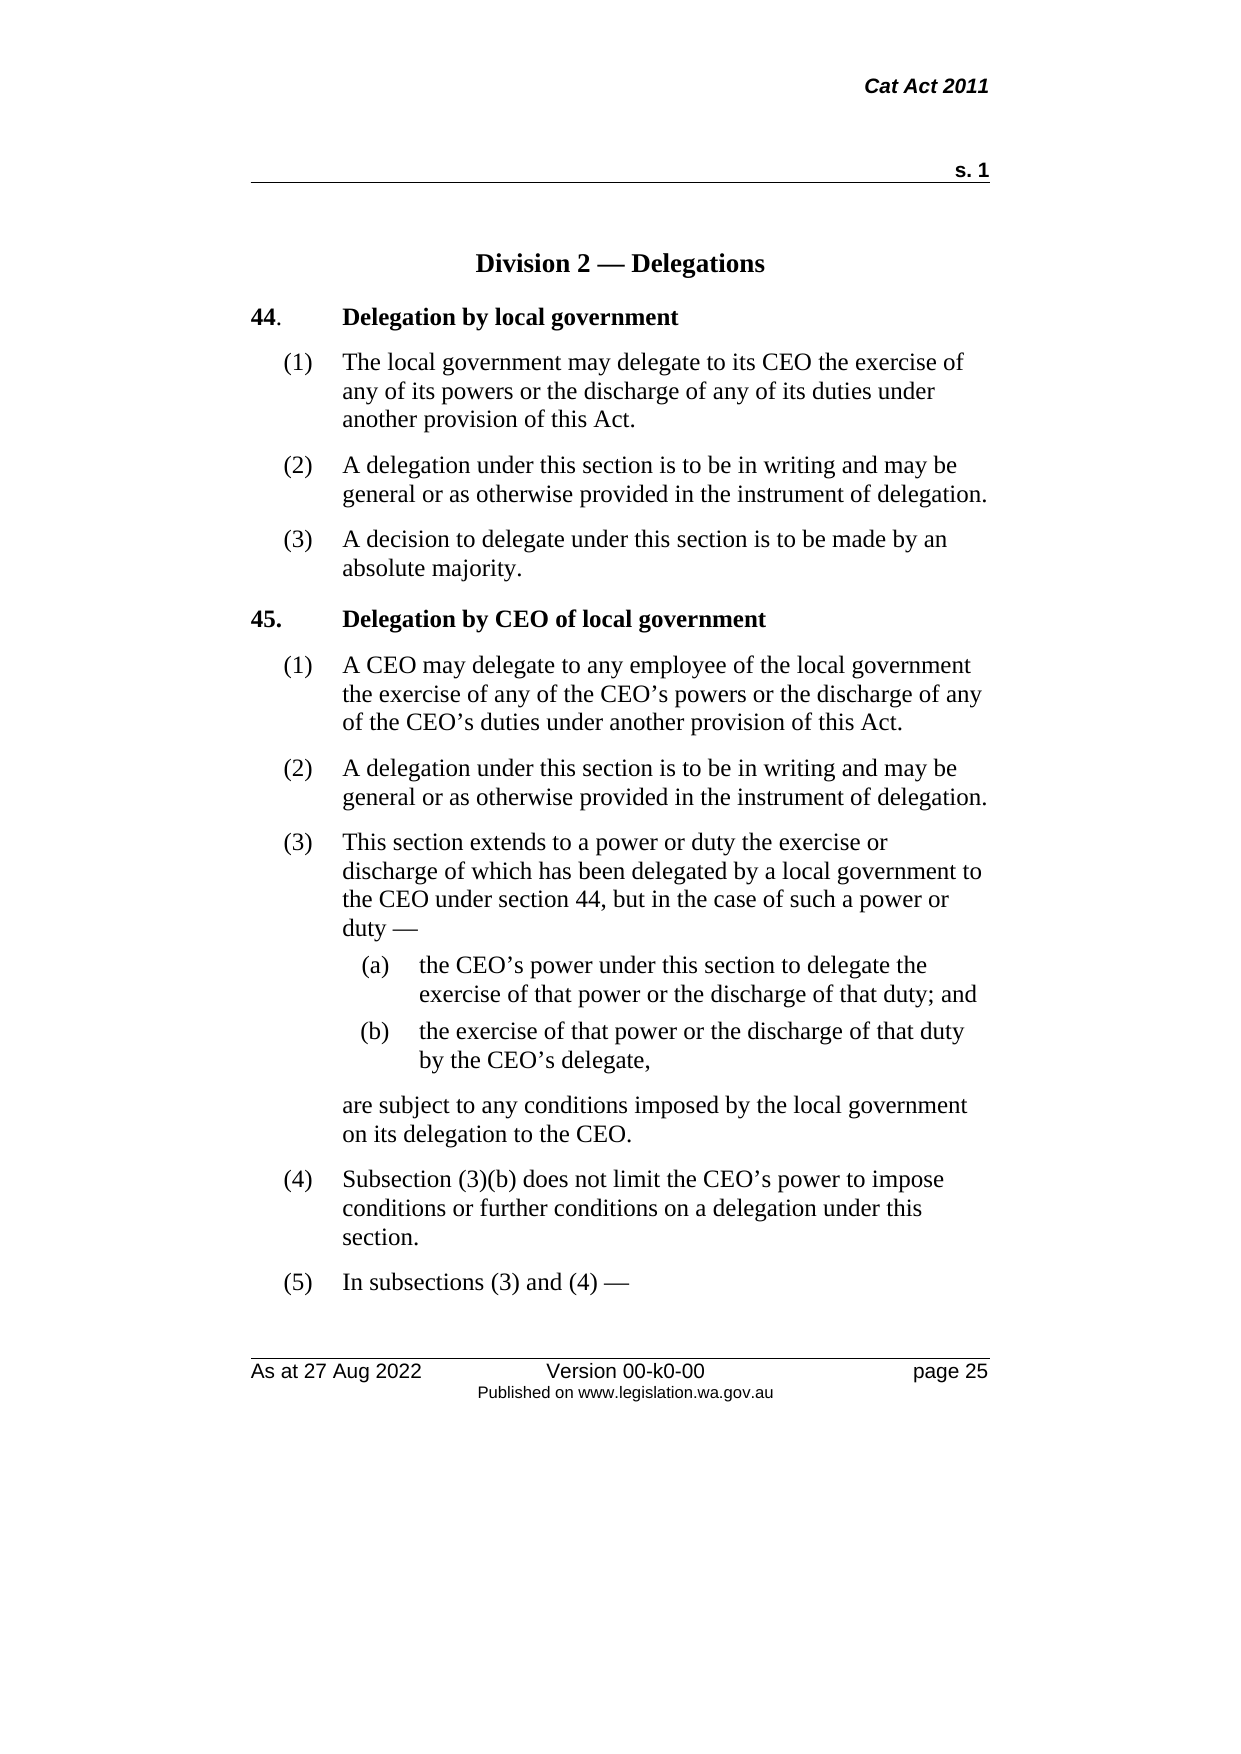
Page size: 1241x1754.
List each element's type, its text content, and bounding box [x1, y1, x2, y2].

text are subject to any conditions imposed by the local government on its delegation to the CEO. [251, 1090, 990, 1148]
text (b) the exercise of that power or the discharge of that duty by the CEO’s delegate, [251, 1016, 990, 1074]
text (2) A delegation under this section is to be in writing and may be general or as otherwise provided in the instrument of delegation. [251, 753, 990, 810]
subtitle 45. Delegation by CEO of local government [251, 604, 990, 633]
text (2) A delegation under this section is to be in writing and may be general or as otherwise provided in the instrument of delegation. [251, 450, 990, 507]
text (4) Subsection (3)(b) does not limit the CEO’s power to impose conditions or further conditions on a delegation under this section. [251, 1164, 990, 1251]
text (1) The local government may delegate to its CEO the exercise of any of its powers or the discharge of any of its duties under another provision of this Act. [251, 347, 990, 433]
text (3) This section extends to a power or duty the exercise or discharge of which has been delegated by a local government to the CEO under section 44, but in the case of such a power or duty — [251, 827, 990, 942]
subtitle Division 2 — Delegations [251, 247, 990, 279]
text (5) In subsections (3) and (4) — [251, 1267, 990, 1296]
text (a) the CEO’s power under this section to delegate the exercise of that power or the discharge of that duty; and [251, 950, 990, 1008]
text (1) A CEO may delegate to any employee of the local government the exercise of any of the CEO’s powers or the discharge of any of the CEO’s duties under another provision of this Act. [251, 650, 990, 736]
subtitle 44. Delegation by local government [251, 302, 990, 330]
text (3) A decision to delegate under this section is to be made by an absolute majority. [251, 524, 990, 582]
